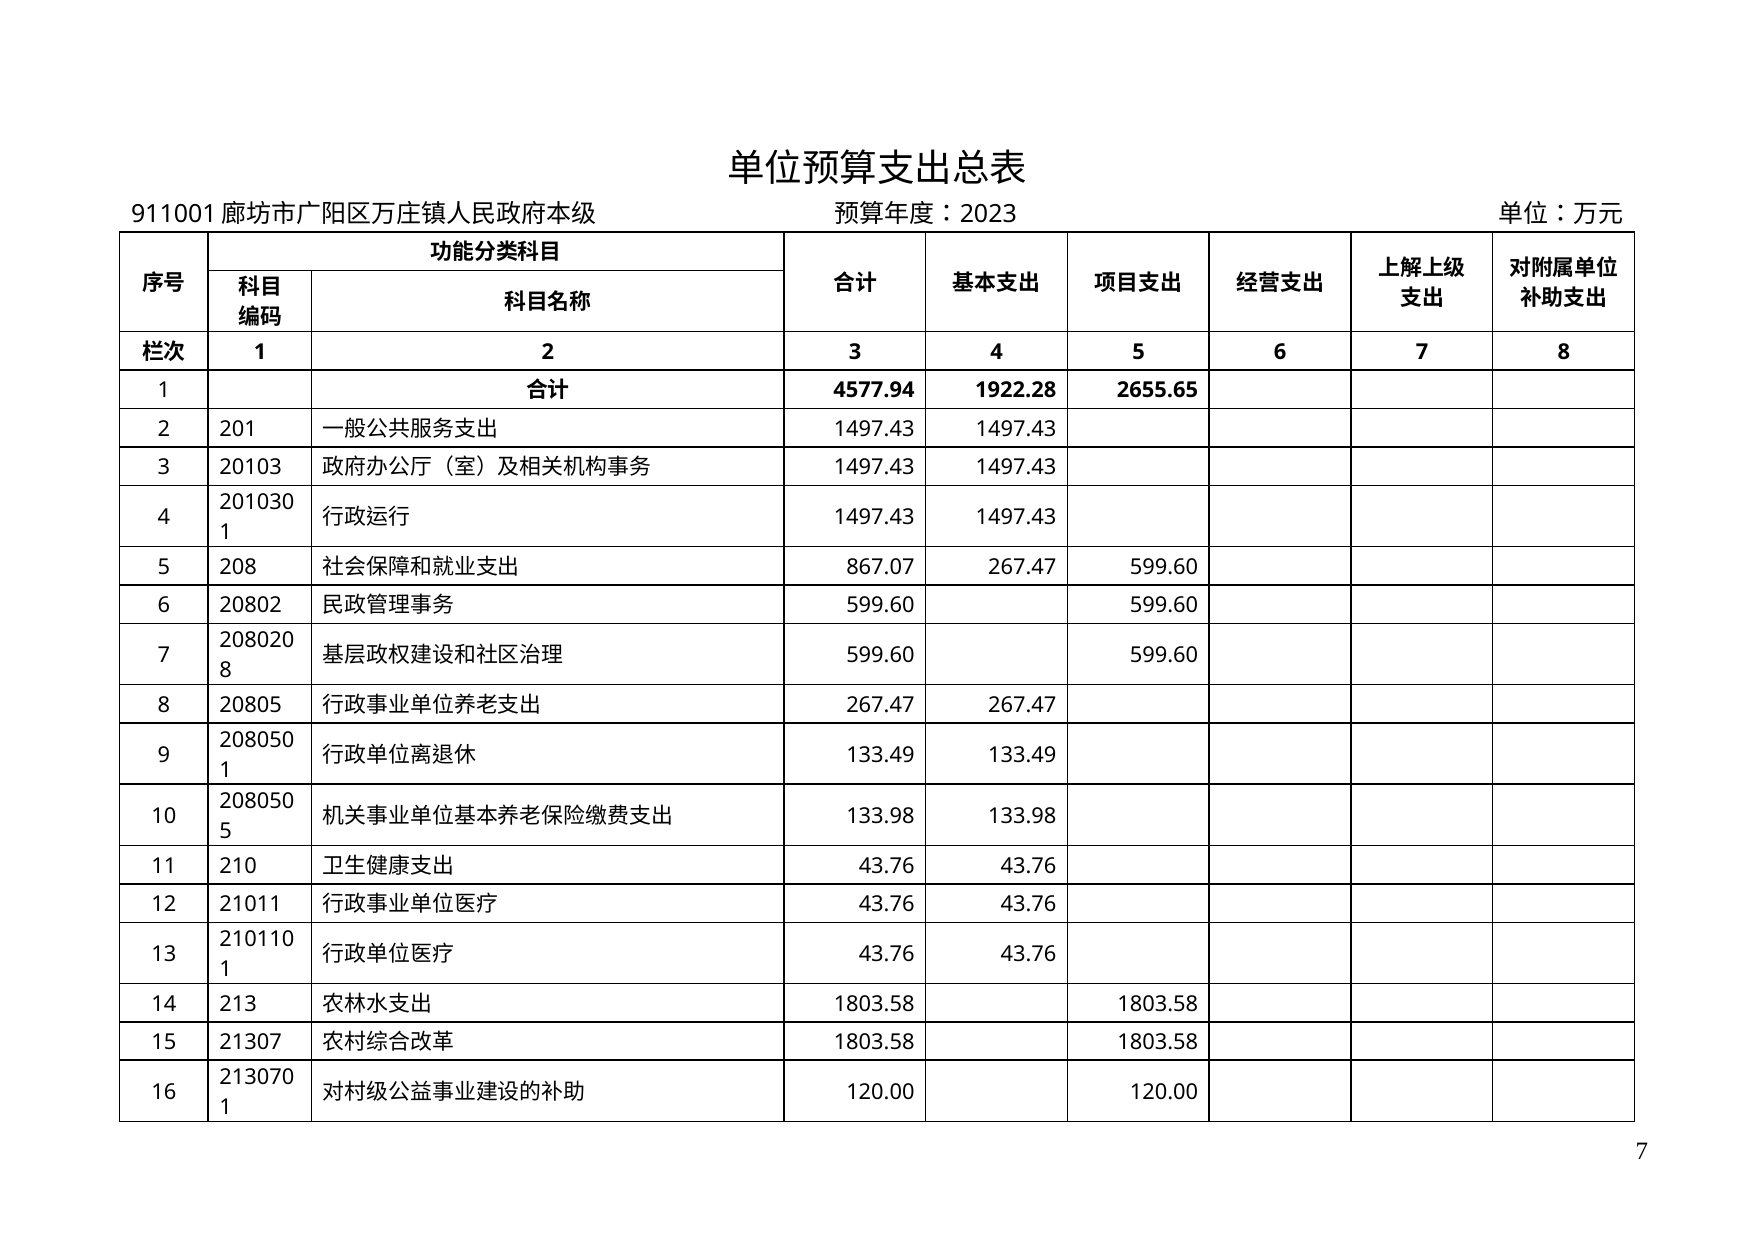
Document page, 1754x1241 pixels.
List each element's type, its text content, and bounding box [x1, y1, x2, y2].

table_cell [1210, 885, 1350, 921]
table_cell 行政事业单位养老支出 [312, 685, 783, 722]
table_cell [1493, 371, 1634, 408]
table_cell 120.00 [785, 1061, 925, 1121]
table_cell [926, 624, 1067, 684]
table_cell [1493, 885, 1634, 921]
table_cell [1493, 685, 1634, 722]
table_cell [1493, 984, 1634, 1021]
table_cell 9 [120, 724, 207, 783]
table_cell 4577.94 [785, 371, 925, 408]
table_cell [1210, 724, 1350, 783]
table_cell 15 [120, 1023, 207, 1059]
table_cell [1210, 923, 1350, 982]
table_cell 基层政权建设和社区治理 [312, 624, 783, 684]
table_cell [1493, 1023, 1634, 1059]
table_header 911001廊坊市广阳区万庄镇人民政府本级 [120, 195, 783, 231]
table_cell 基本支出 [926, 233, 1067, 331]
table_cell [1068, 685, 1208, 722]
table_cell 21307 [209, 1023, 311, 1059]
table_cell 1497.43 [926, 486, 1067, 546]
table_cell 对村级公益事业建设的补助 [312, 1061, 783, 1121]
table_cell 120.00 [1068, 1061, 1208, 1121]
table_cell 267.47 [926, 685, 1067, 722]
table_cell [1493, 724, 1634, 783]
table_cell [926, 984, 1067, 1021]
table_cell [1352, 371, 1492, 408]
table_cell [1210, 586, 1350, 623]
table_cell 133.49 [785, 724, 925, 783]
table_cell [1352, 685, 1492, 722]
table_cell [1493, 448, 1634, 484]
table_cell 133.98 [785, 785, 925, 844]
table_cell [1210, 448, 1350, 484]
table_cell [1352, 984, 1492, 1021]
table_cell 1 [209, 332, 311, 369]
table_cell 43.76 [926, 846, 1067, 883]
table_cell 20802 [209, 586, 311, 623]
table_cell [1352, 624, 1492, 684]
table_cell [1352, 409, 1492, 446]
table_cell 210 [209, 846, 311, 883]
table_cell 序号 [120, 233, 207, 331]
table_cell [209, 371, 311, 408]
table_cell [1210, 486, 1350, 546]
table_cell 16 [120, 1061, 207, 1121]
table_cell 43.76 [926, 885, 1067, 921]
table_cell [1210, 371, 1350, 408]
table_cell 6 [1210, 332, 1350, 369]
table_cell [1068, 724, 1208, 783]
table_cell [1210, 846, 1350, 883]
table_cell [1352, 923, 1492, 982]
table_cell 2 [312, 332, 783, 369]
table_cell [1352, 1023, 1492, 1059]
table_cell 1803.58 [785, 1023, 925, 1059]
table_cell 7 [120, 624, 207, 684]
table_cell 社会保障和就业支出 [312, 547, 783, 584]
table_cell 133.98 [926, 785, 1067, 844]
table_cell 卫生健康支出 [312, 846, 783, 883]
table_cell [926, 1061, 1067, 1121]
table_cell 1497.43 [785, 409, 925, 446]
table_cell [1068, 846, 1208, 883]
table_cell 行政单位离退休 [312, 724, 783, 783]
table_cell 1922.28 [926, 371, 1067, 408]
table_cell 民政管理事务 [312, 586, 783, 623]
table_cell 599.60 [1068, 547, 1208, 584]
table_cell [1210, 1023, 1350, 1059]
table_cell 3 [120, 448, 207, 484]
table_cell [1352, 885, 1492, 921]
table_cell 20805 [209, 685, 311, 722]
table_cell [1210, 685, 1350, 722]
table_cell 5 [120, 547, 207, 584]
table_cell 11 [120, 846, 207, 883]
table_cell 2080208 [209, 624, 311, 684]
table_cell 20103 [209, 448, 311, 484]
table_cell [1068, 448, 1208, 484]
table_cell 科目名称 [312, 271, 783, 331]
table_cell 行政事业单位医疗 [312, 885, 783, 921]
table_cell [1352, 448, 1492, 484]
table_cell 43.76 [785, 846, 925, 883]
table_cell 农林水支出 [312, 984, 783, 1021]
table_cell [1352, 724, 1492, 783]
table_cell 2010301 [209, 486, 311, 546]
table_cell 1497.43 [785, 448, 925, 484]
table_cell 12 [120, 885, 207, 921]
table_cell 1803.58 [1068, 984, 1208, 1021]
table_cell [1352, 785, 1492, 844]
table_cell [1210, 409, 1350, 446]
table_cell 一般公共服务支出 [312, 409, 783, 446]
table_cell 1497.43 [926, 448, 1067, 484]
table_cell [1210, 984, 1350, 1021]
table_cell [1352, 486, 1492, 546]
table_cell [1493, 1061, 1634, 1121]
table_cell 农村综合改革 [312, 1023, 783, 1059]
table_cell [1068, 409, 1208, 446]
table_cell 1497.43 [926, 409, 1067, 446]
table_cell [1493, 547, 1634, 584]
table_cell 政府办公厅（室）及相关机构事务 [312, 448, 783, 484]
table_cell 功能分类科目 [209, 233, 783, 270]
table_cell 8 [120, 685, 207, 722]
table_cell [1493, 486, 1634, 546]
table_cell [1352, 547, 1492, 584]
table_cell 1803.58 [785, 984, 925, 1021]
table_cell 2130701 [209, 1061, 311, 1121]
table_cell 1497.43 [785, 486, 925, 546]
table_cell 4 [926, 332, 1067, 369]
table_cell 599.60 [785, 586, 925, 623]
table_cell 行政单位医疗 [312, 923, 783, 982]
table_cell [1068, 486, 1208, 546]
table_cell 合计 [312, 371, 783, 408]
table_cell 1 [120, 371, 207, 408]
table_cell 栏次 [120, 332, 207, 369]
table_cell 10 [120, 785, 207, 844]
table_cell [1493, 624, 1634, 684]
table_cell [1352, 1061, 1492, 1121]
table_header 预算年度：2023 [785, 195, 1067, 231]
text 单位预算支出总表 [106, 142, 1648, 193]
table_cell 2 [120, 409, 207, 446]
table_cell [1210, 547, 1350, 584]
table_cell 201 [209, 409, 311, 446]
table_cell 1803.58 [1068, 1023, 1208, 1059]
table_cell [1493, 923, 1634, 982]
table_cell [1352, 846, 1492, 883]
table_cell 4 [120, 486, 207, 546]
table_cell 133.49 [926, 724, 1067, 783]
table_cell 5 [1068, 332, 1208, 369]
table_cell 2080505 [209, 785, 311, 844]
table_cell [1210, 1061, 1350, 1121]
table_cell 项目支出 [1068, 233, 1208, 331]
table_cell 43.76 [785, 885, 925, 921]
table_cell [1352, 586, 1492, 623]
table_cell [1493, 409, 1634, 446]
table_cell 6 [120, 586, 207, 623]
table_cell 2101101 [209, 923, 311, 982]
table_cell 599.60 [1068, 586, 1208, 623]
table_cell 2080501 [209, 724, 311, 783]
table_cell 267.47 [785, 685, 925, 722]
table_cell 867.07 [785, 547, 925, 584]
table_cell 213 [209, 984, 311, 1021]
table_cell 机关事业单位基本养老保险缴费支出 [312, 785, 783, 844]
table_cell [1493, 785, 1634, 844]
table_cell 21011 [209, 885, 311, 921]
table_cell 2655.65 [1068, 371, 1208, 408]
table_cell [926, 1023, 1067, 1059]
table_cell 267.47 [926, 547, 1067, 584]
table_cell 43.76 [926, 923, 1067, 982]
table_header 单位：万元 [1068, 195, 1634, 231]
table_cell 合计 [785, 233, 925, 331]
table_cell 43.76 [785, 923, 925, 982]
table_cell 行政运行 [312, 486, 783, 546]
table_cell [926, 586, 1067, 623]
table_cell [1068, 785, 1208, 844]
table_cell 599.60 [1068, 624, 1208, 684]
table_cell [1493, 846, 1634, 883]
table_cell [1210, 785, 1350, 844]
table_cell 对附属单位补助支出 [1493, 233, 1634, 331]
table_cell 599.60 [785, 624, 925, 684]
table_cell 3 [785, 332, 925, 369]
table_cell [1068, 885, 1208, 921]
table_cell 7 [1352, 332, 1492, 369]
table_cell [1210, 624, 1350, 684]
table_cell [1493, 586, 1634, 623]
table_cell 科目 编码 [209, 271, 311, 331]
table_cell [1068, 923, 1208, 982]
table_cell 8 [1493, 332, 1634, 369]
table_cell 14 [120, 984, 207, 1021]
table_cell 上解上级 支出 [1352, 233, 1492, 331]
table_cell 经营支出 [1210, 233, 1350, 331]
table_cell 13 [120, 923, 207, 982]
table_cell 208 [209, 547, 311, 584]
